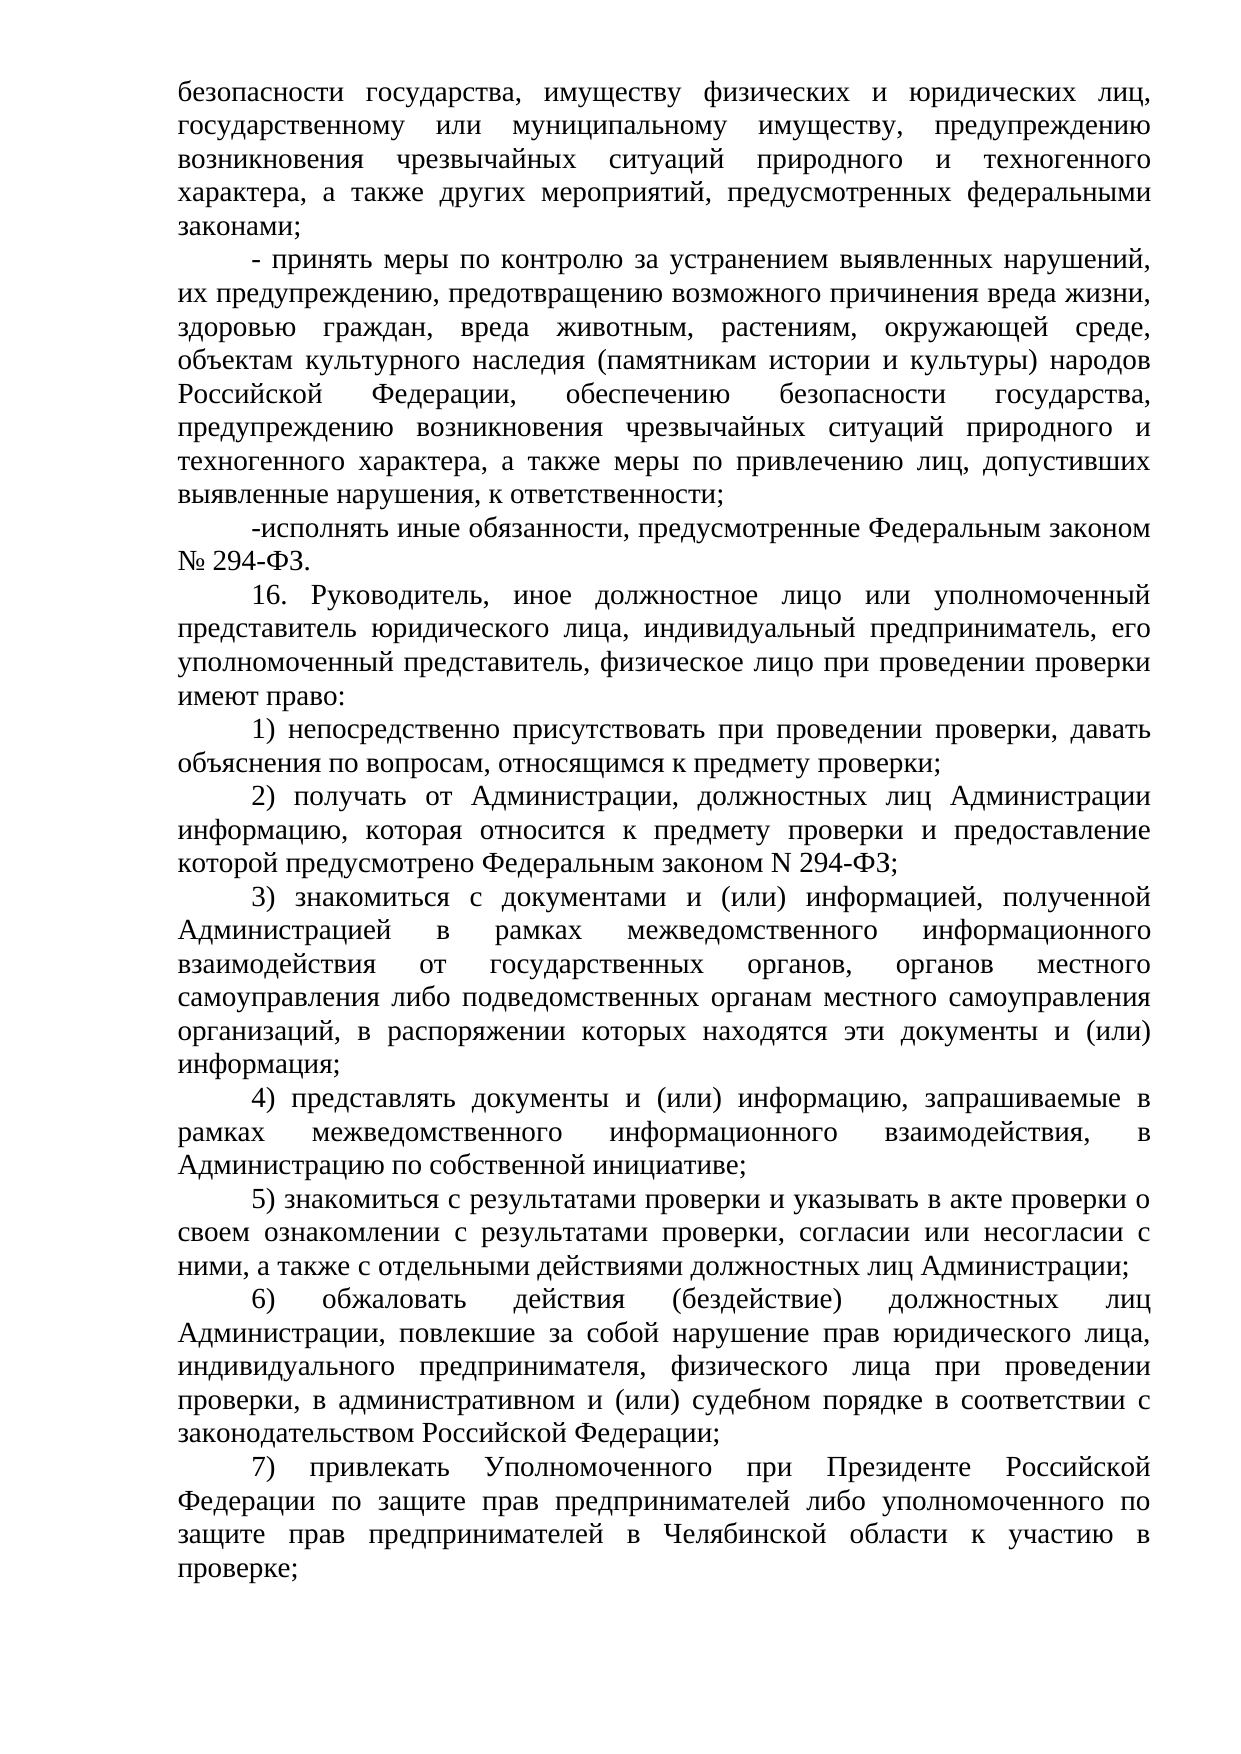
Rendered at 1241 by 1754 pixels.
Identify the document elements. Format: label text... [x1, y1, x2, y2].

text 6) обжаловать действия (бездействие) должностных лиц Администрации, повлекшие за собой нарушение прав юридического лица, индивидуального предпринимателя, физического лица при проведении проверки, в административном и (или) судебном порядке в соответствии с законодательством Российской Федерации; [177, 1281, 1152, 1449]
text 2) получать от Администрации, должностных лиц Администрации информацию, которая относится к предмету проверки и предоставление которой предусмотрено Федеральным законом N 294-ФЗ; [177, 778, 1152, 879]
text 16. Руководитель, иное должностное лицо или уполномоченный представитель юридического лица, индивидуальный предприниматель, его уполномоченный представитель, физическое лицо при проведении проверки имеют право: [177, 577, 1152, 711]
text - принять меры по контролю за устранением выявленных нарушений, их предупреждению, предотвращению возможного причинения вреда жизни, здоровью граждан, вреда животным, растениям, окружающей среде, объектам культурного наследия (памятникам истории и культуры) народов Российской Федерации, обеспечению безопасности государства, предупреждению возникновения чрезвычайных ситуаций природного и техногенного характера, а также меры по привлечению лиц, допустивших выявленные нарушения, к ответственности; [177, 242, 1152, 510]
text 4) представлять документы и (или) информацию, запрашиваемые в рамках межведомственного информационного взаимодействия, в Администрацию по собственной инициативе; [177, 1080, 1152, 1181]
text 3) знакомиться с документами и (или) информацией, полученной Администрацией в рамках межведомственного информационного взаимодействия от государственных органов, органов местного самоуправления либо подведомственных органам местного самоуправления организаций, в распоряжении которых находятся эти документы и (или) информация; [177, 879, 1152, 1080]
text 5) знакомиться с результатами проверки и указывать в акте проверки о своем ознакомлении с результатами проверки, согласии или несогласии с ними, а также с отдельными действиями должностных лиц Администрации; [177, 1181, 1152, 1281]
text -исполнять иные обязанности, предусмотренные Федеральным законом № 294-ФЗ. [177, 510, 1152, 577]
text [177, 74, 1152, 242]
text 7) привлекать Уполномоченного при Президенте Российской Федерации по защите прав предпринимателей либо уполномоченного по защите прав предпринимателей в Челябинской области к участию в проверке; [177, 1449, 1152, 1583]
text 1) непосредственно присутствовать при проведении проверки, давать объяснения по вопросам, относящимся к предмету проверки; [177, 711, 1152, 778]
